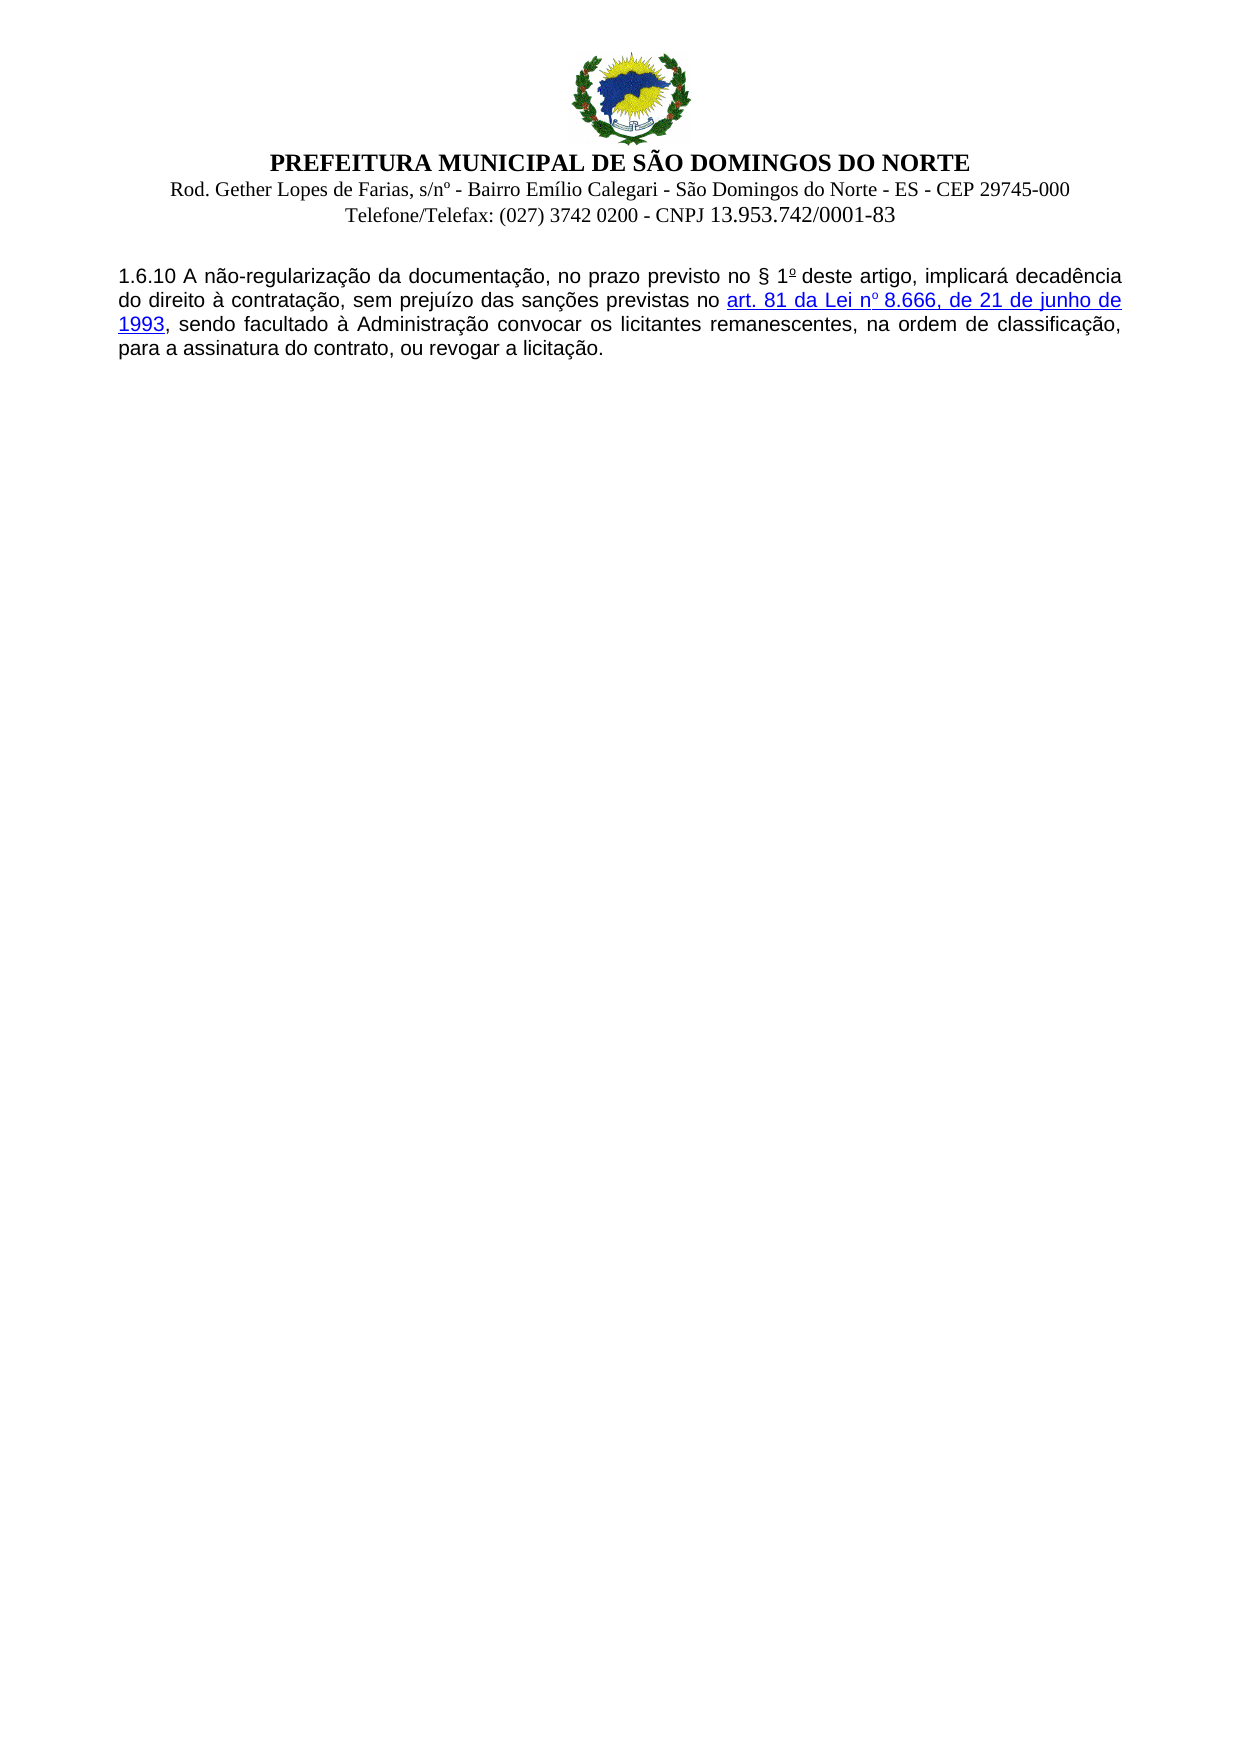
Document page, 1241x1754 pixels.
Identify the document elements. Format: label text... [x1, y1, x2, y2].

text 1.6.10 A não-regularização da documentação, no prazo previsto no § 1o deste artigo, implicará decadência do direito à contratação, sem prejuízo das sanções previstas no art. 81 da Lei no 8.666, de 21 de junho de 1993, sendo facultado à Administração convocar os licitantes remanescentes, na ordem de classificação, para a assinatura do contrato, ou revogar a licitação. [118, 264, 1122, 360]
picture [570, 51, 693, 150]
